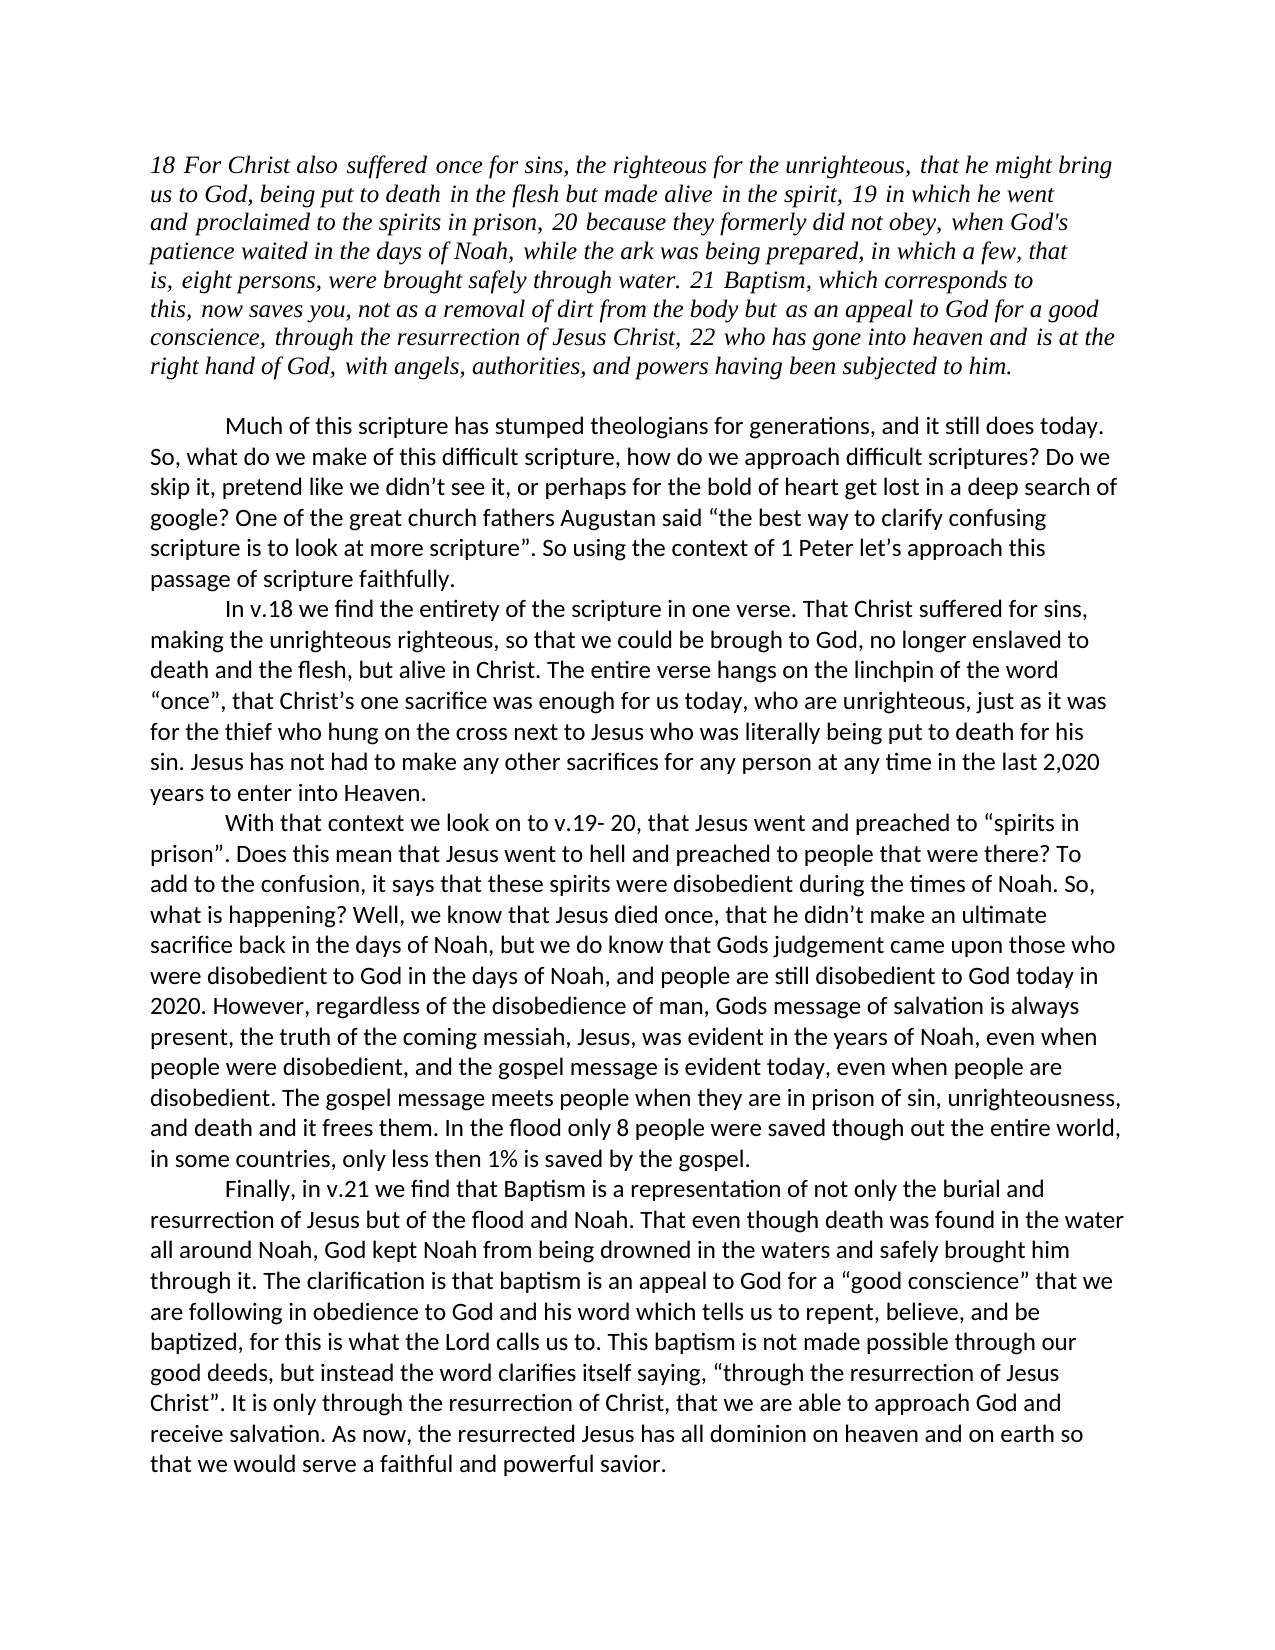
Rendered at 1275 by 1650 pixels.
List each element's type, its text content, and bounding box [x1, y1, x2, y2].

text With that context we look on to v.19- 20, that Jesus went and preached to “spirits in prison”. Does this mean that Jesus went to hell and preached to people that were there? To add to the confusion, it says that these spirits were disobedient during the times of Noah. So, what is happening? Well, we know that Jesus died once, that he didn’t make an ultimate sacrifice back in the days of Noah, but we do know that Gods judgement came upon those who were disobedient to God in the days of Noah, and people are still disobedient to God today in 2020. However, regardless of the disobedience of man, Gods message of salvation is always present, the truth of the coming messiah, Jesus, was evident in the years of Noah, even when people were disobedient, and the gospel message is evident today, even when people are disobedient. The gospel message meets people when they are in prison of sin, unrighteousness, and death and it frees them. In the flood only 8 people were saved though out the entire world, in some countries, only less then 1% is saved by the gospel. [150, 807, 1125, 1173]
text Finally, in v.21 we find that Baptism is a representation of not only the burial and resurrection of Jesus but of the flood and Noah. That even though death was found in the water all around Noah, God kept Noah from being drowned in the waters and safely brought him through it. The clarification is that baptism is an appeal to God for a “good conscience” that we are following in obedience to God and his word which tells us to repent, believe, and be baptized, for this is what the Lord calls us to. This baptism is not made possible through our good deeds, but instead the word clarifies itself saying, “through the resurrection of Jesus Christ”. It is only through the resurrection of Christ, that we are able to approach God and receive salvation. As now, the resurrected Jesus has all dominion on heaven and on earth so that we would serve a faithful and powerful savior. [150, 1173, 1125, 1479]
text 18 For Christ also suffered once for sins, the righteous for the unrighteous, that he might bring us to God, being put to death in the flesh but made alive in the spirit, 19 in which he went and proclaimed to the spirits in prison, 20 because they formerly did not obey, when God's patience waited in the days of Noah, while the ark was being prepared, in which a few, that is, eight persons, were brought safely through water. 21 Baptism, which corresponds to this, now saves you, not as a removal of dirt from the body but as an appeal to God for a good conscience, through the resurrection of Jesus Christ, 22 who has gone into heaven and is at the right hand of God, with angels, authorities, and powers having been subjected to him. [150, 150, 1125, 380]
text In v.18 we find the entirety of the scripture in one verse. That Christ suffered for sins, making the unrighteous righteous, so that we could be brough to God, no longer enslaved to death and the flesh, but alive in Christ. The entire verse hangs on the linchpin of the word “once”, that Christ’s one sacrifice was enough for us today, who are unrighteous, just as it was for the thief who hung on the cross next to Jesus who was literally being put to death for his sin. Jesus has not had to make any other sacrifices for any person at any time in the last 2,020 years to enter into Heaven. [150, 594, 1125, 807]
text Much of this scripture has stumped theologians for generations, and it still does today. So, what do we make of this difficult scripture, how do we approach difficult scriptures? Do we skip it, pretend like we didn’t see it, or perhaps for the bold of heart get lost in a deep search of google? One of the great church fathers Augustan said “the best way to clarify confusing scripture is to look at more scripture”. So using the context of 1 Peter let’s approach this passage of scripture faithfully. [150, 411, 1125, 594]
